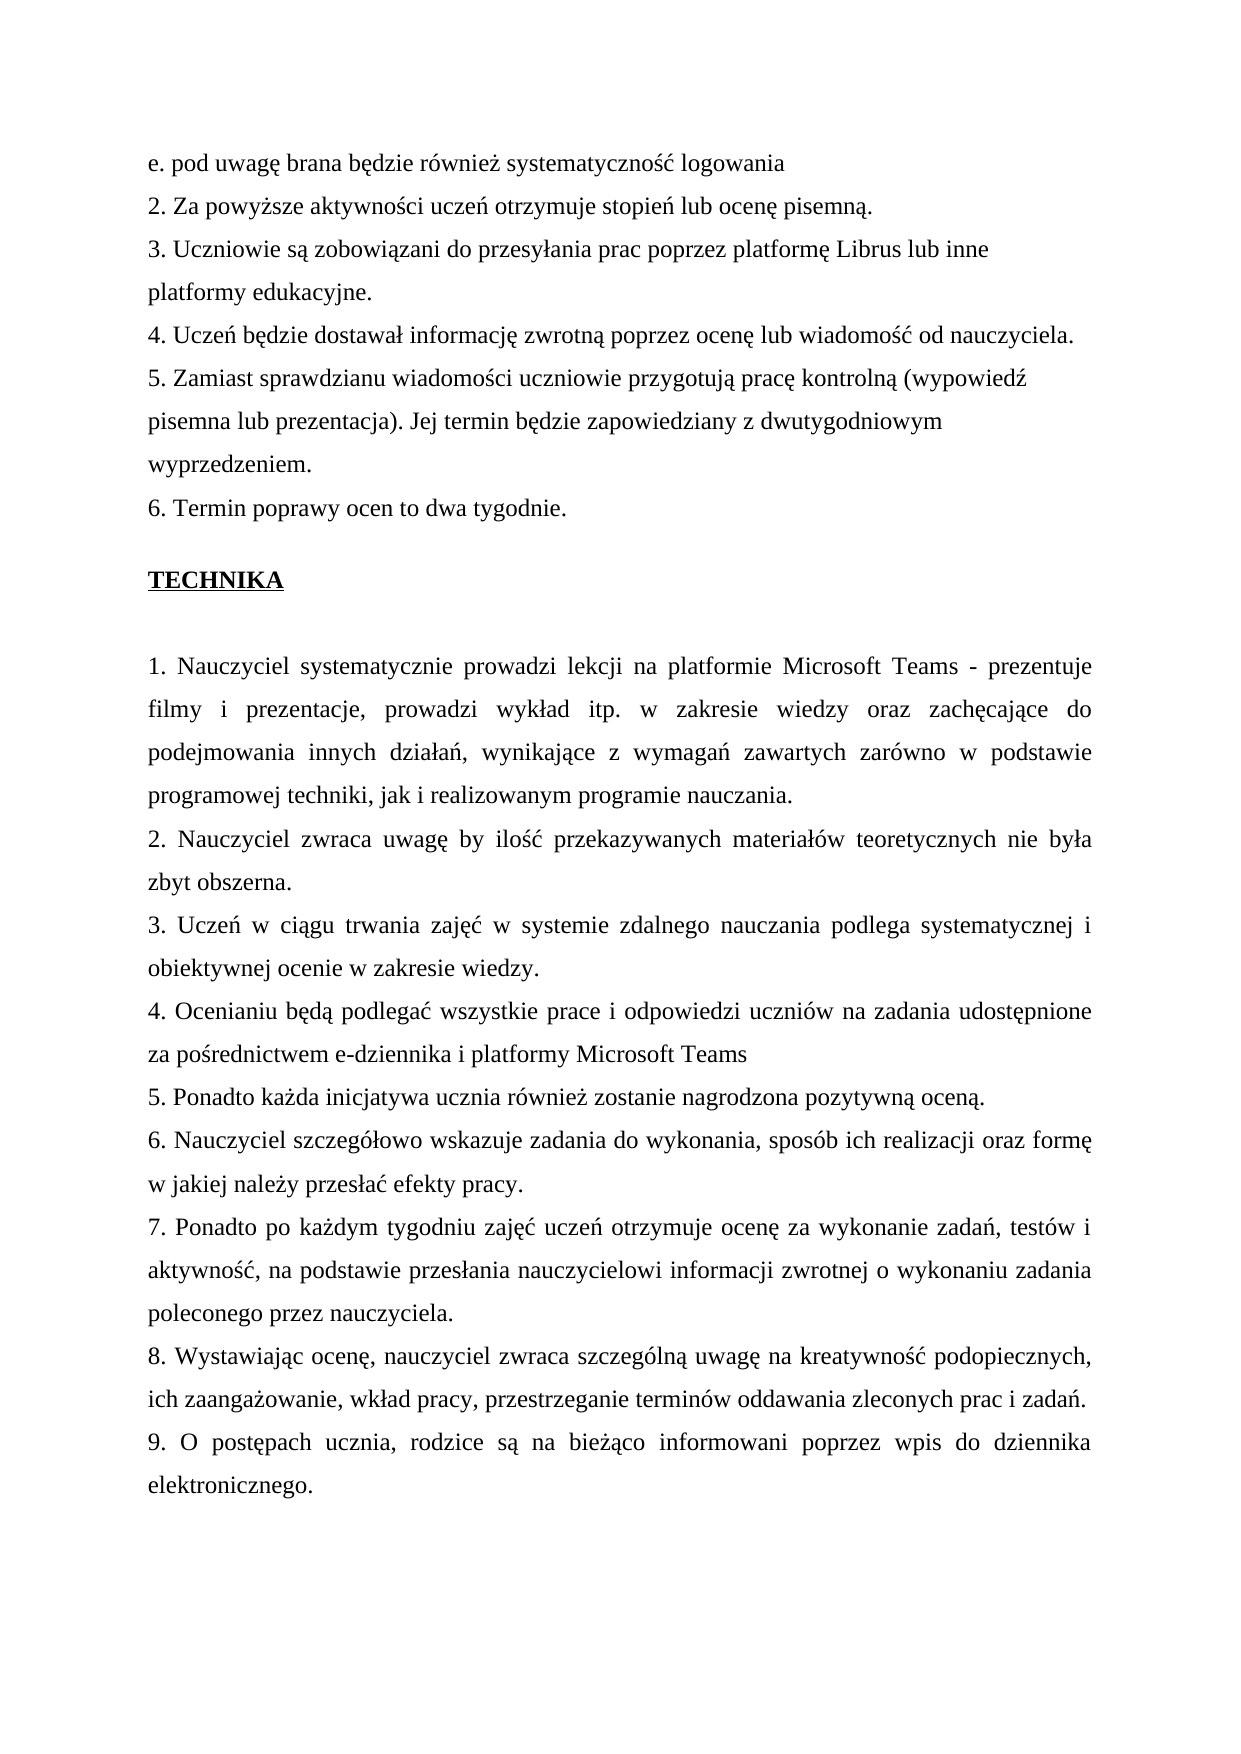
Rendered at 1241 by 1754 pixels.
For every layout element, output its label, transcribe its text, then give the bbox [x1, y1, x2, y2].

text TECHNIKA [148, 565, 1093, 594]
text 2. Nauczyciel zwraca uwagę by ilość przekazywanych materiałów teoretycznych nie była zbyt obszerna. [148, 824, 1093, 896]
text 6. Nauczyciel szczegółowo wskazuje zadania do wykonania, sposób ich realizacji oraz formę w jakiej należy przesłać efekty pracy. [148, 1126, 1093, 1197]
text 7. Ponadto po każdym tygodniu zajęć uczeń otrzymuje ocenę za wykonanie zadań, testów i aktywność, na podstawie przesłania nauczycielowi informacji zwrotnej o wykonaniu zadania poleconego przez nauczyciela. [148, 1212, 1093, 1327]
text 4. Ocenianiu będą podlegać wszystkie prace i odpowiedzi uczniów na zadania udostępnione za pośrednictwem e-dziennika i platformy Microsoft Teams [148, 996, 1093, 1068]
text 4. Uczeń będzie dostawał informację zwrotną poprzez ocenę lub wiadomość od nauczyciela. [148, 320, 1093, 349]
text 8. Wystawiając ocenę, nauczyciel zwraca szczególną uwagę na kreatywność podopiecznych, ich zaangażowanie, wkład pracy, przestrzeganie terminów oddawania zleconych prac i zadań. [148, 1341, 1093, 1413]
text 5. Ponadto każda inicjatywa ucznia również zostanie nagrodzona pozytywną oceną. [148, 1082, 1093, 1111]
text 1. Nauczyciel systematycznie prowadzi lekcji na platformie Microsoft Teams - prezentuje filmy i prezentacje, prowadzi wykład itp. w zakresie wiedzy oraz zachęcające do podejmowania innych działań, wynikające z wymagań zawartych zarówno w podstawie programowej techniki, jak i realizowanym programie nauczania. [148, 651, 1093, 809]
text 5. Zamiast sprawdzianu wiadomości uczniowie przygotują pracę kontrolną (wypowiedź pisemna lub prezentacja). Jej termin będzie zapowiedziany z dwutygodniowym wyprzedzeniem. [148, 363, 1093, 478]
text e. pod uwagę brana będzie również systematyczność logowania [148, 148, 1093, 176]
text 3. Uczeń w ciągu trwania zajęć w systemie zdalnego nauczania podlega systematycznej i obiektywnej ocenie w zakresie wiedzy. [148, 910, 1093, 982]
text 3. Uczniowie są zobowiązani do przesyłania prac poprzez platformę Librus lub inne platformy edukacyjne. [148, 234, 1093, 306]
text 6. Termin poprawy ocen to dwa tygodnie. [148, 493, 1093, 521]
text 2. Za powyższe aktywności uczeń otrzymuje stopień lub ocenę pisemną. [148, 191, 1093, 219]
text 9. O postępach ucznia, rodzice są na bieżąco informowani poprzez wpis do dziennika elektronicznego. [148, 1427, 1093, 1499]
